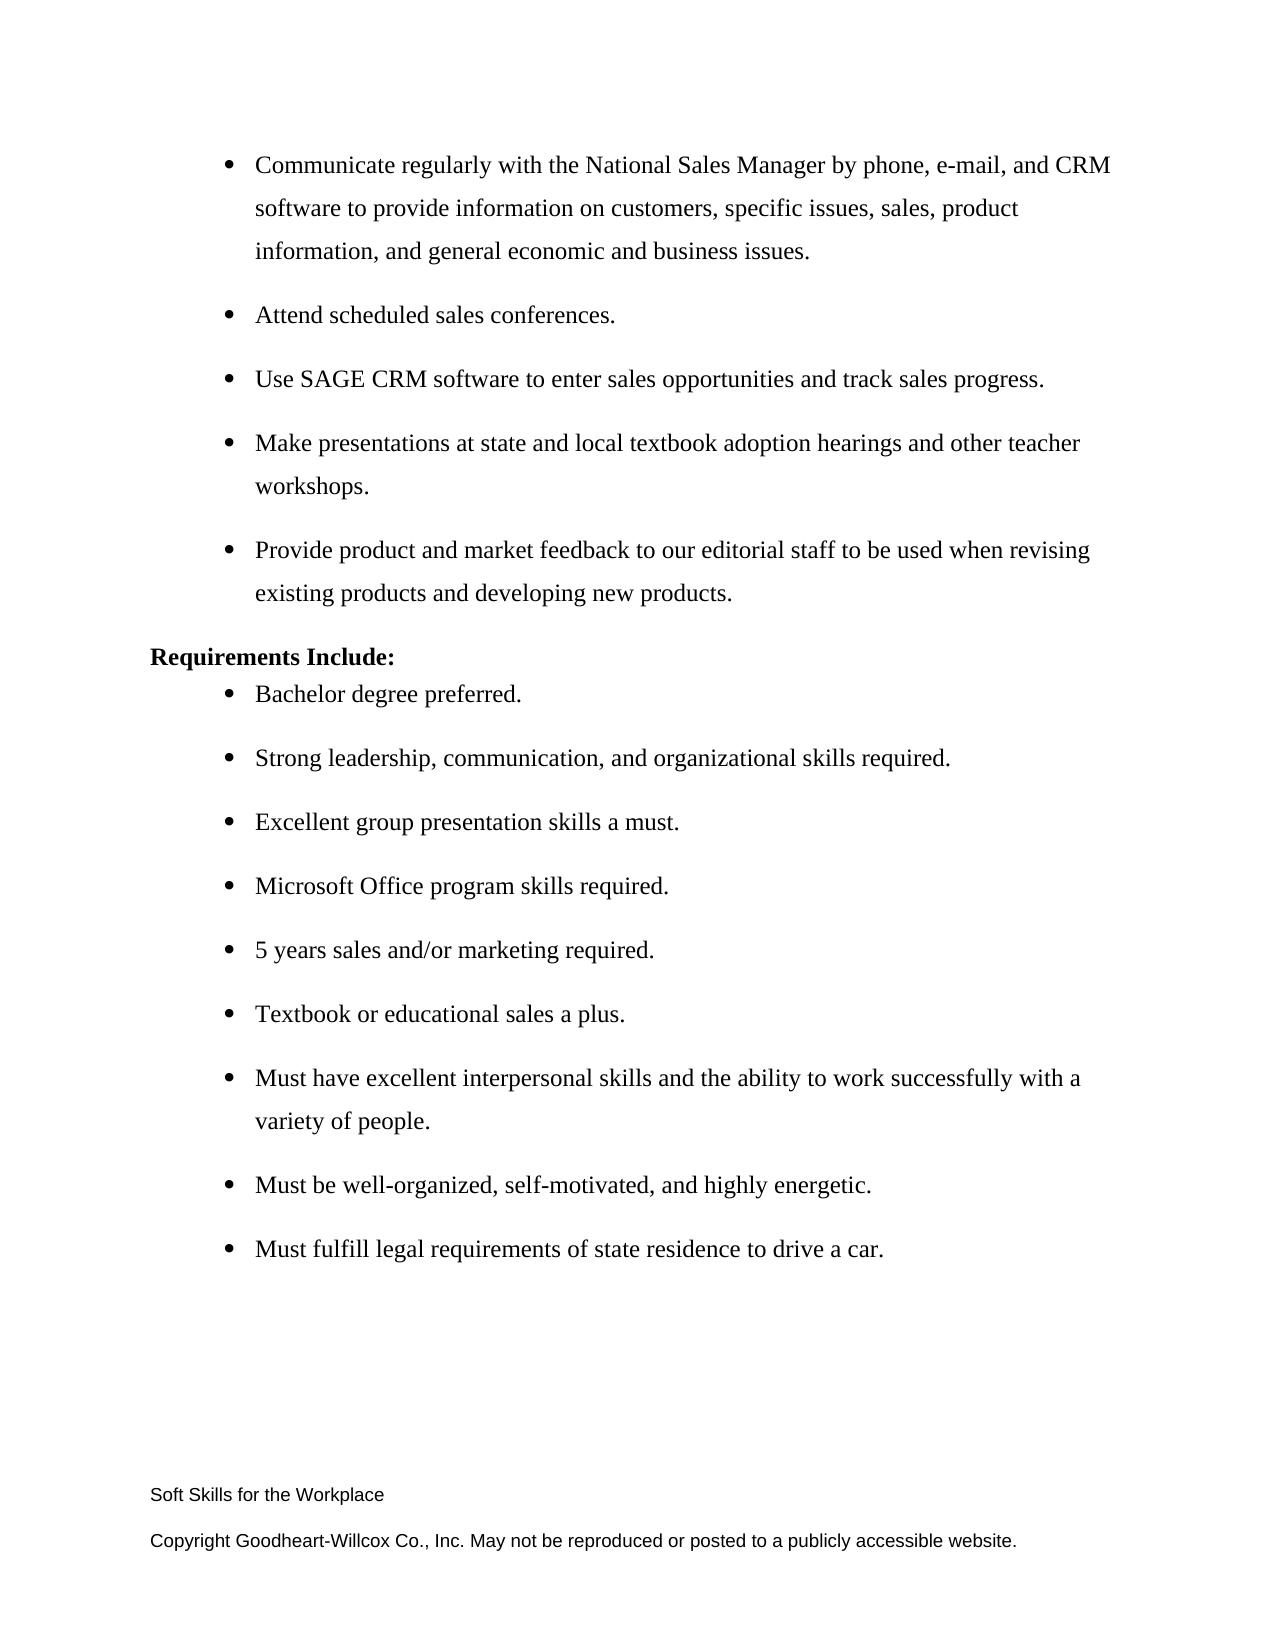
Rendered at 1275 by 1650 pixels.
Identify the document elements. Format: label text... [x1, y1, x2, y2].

text Make presentations at state and local textbook adoption hearings and other teacher workshops. [225, 428, 1125, 500]
text Must fulfill legal requirements of state residence to drive a car. [225, 1234, 1125, 1263]
text Provide product and market feedback to our editorial staff to be used when revising existing products and developing new products. [225, 535, 1125, 607]
text Use SAGE CRM software to enter sales opportunities and track sales progress. [225, 364, 1125, 393]
text Excellent group presentation skills a must. [225, 807, 1125, 836]
text 5 years sales and/or marketing required. [225, 935, 1125, 964]
text Must have excellent interpersonal skills and the ability to work successfully with a variety of people. [225, 1063, 1125, 1135]
text Communicate regularly with the National Sales Manager by phone, e-mail, and CRM software to provide information on customers, specific issues, sales, product information, and general economic and business issues. [225, 150, 1125, 265]
text Must be well-organized, self-motivated, and highly energetic. [225, 1170, 1125, 1199]
text Strong leadership, communication, and organizational skills required. [225, 743, 1125, 772]
text Attend scheduled sales conferences. [225, 300, 1125, 329]
text Textbook or educational sales a plus. [225, 999, 1125, 1028]
text Microsoft Office program skills required. [225, 871, 1125, 900]
text Bachelor degree preferred. [225, 679, 1125, 708]
text Requirements Include: [150, 642, 1125, 671]
